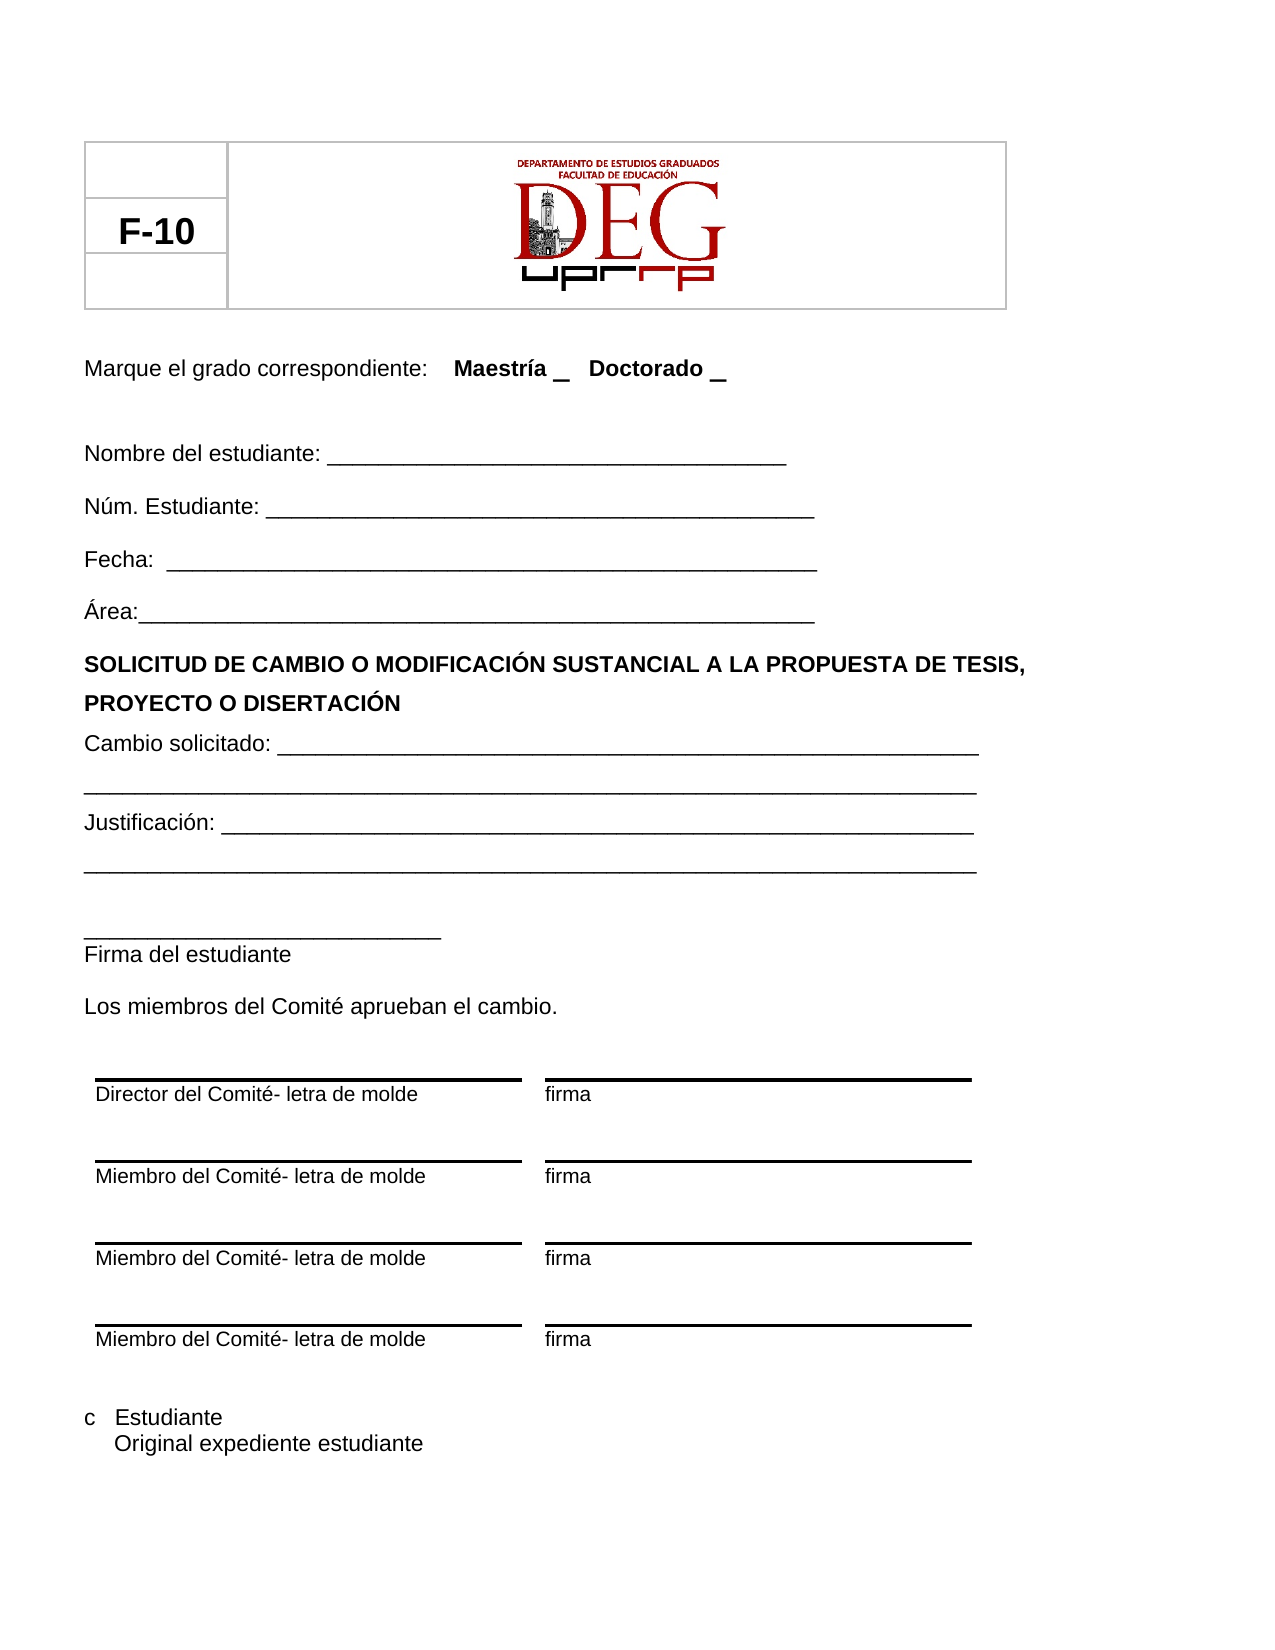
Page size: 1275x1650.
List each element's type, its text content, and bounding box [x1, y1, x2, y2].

table_header [229, 143, 1005, 308]
text SOLICITUD DE CAMBIO O MODIFICACIÓN SUSTANCIAL A LA PROPUESTA DE TESIS, PROYECTO O DISERTACIÓN [84, 651, 1151, 717]
table_cell Miembro del Comité- letra de molde [84, 1296, 533, 1378]
text ______________________________________________________________________ [84, 769, 1151, 796]
text Marque el grado correspondiente: Maestría _ Doctorado _ [84, 336, 1151, 387]
picture [502, 153, 732, 298]
table_cell firma [534, 1214, 983, 1296]
table_cell firma [534, 1132, 983, 1214]
table_header Director del Comité- letra de molde [84, 1050, 533, 1132]
text Núm. Estudiante: ___________________________________________ [84, 493, 1151, 519]
text Nombre del estudiante: ____________________________________ [84, 440, 1151, 466]
text Firma del estudiante [84, 941, 1151, 967]
text Original expediente estudiante [84, 1430, 1151, 1457]
text Fecha: ___________________________________________________ [84, 546, 1151, 572]
table_header [86, 143, 226, 197]
table_cell Miembro del Comité- letra de molde [84, 1132, 533, 1214]
table_cell [86, 254, 226, 308]
text ____________________________ [84, 914, 1151, 941]
table_header firma [534, 1050, 983, 1132]
text Los miembros del Comité aprueban el cambio. [84, 993, 1151, 1019]
table_cell firma [534, 1296, 983, 1378]
text Cambio solicitado: _______________________________________________________ [84, 730, 1151, 756]
text c Estudiante [84, 1404, 1151, 1430]
text Área:_____________________________________________________ [84, 598, 1151, 624]
text Justificación: ___________________________________________________________ ______________________________________________________________________ [84, 809, 1151, 875]
table_cell F-10 [86, 199, 226, 252]
table_cell Miembro del Comité- letra de molde [84, 1214, 533, 1296]
